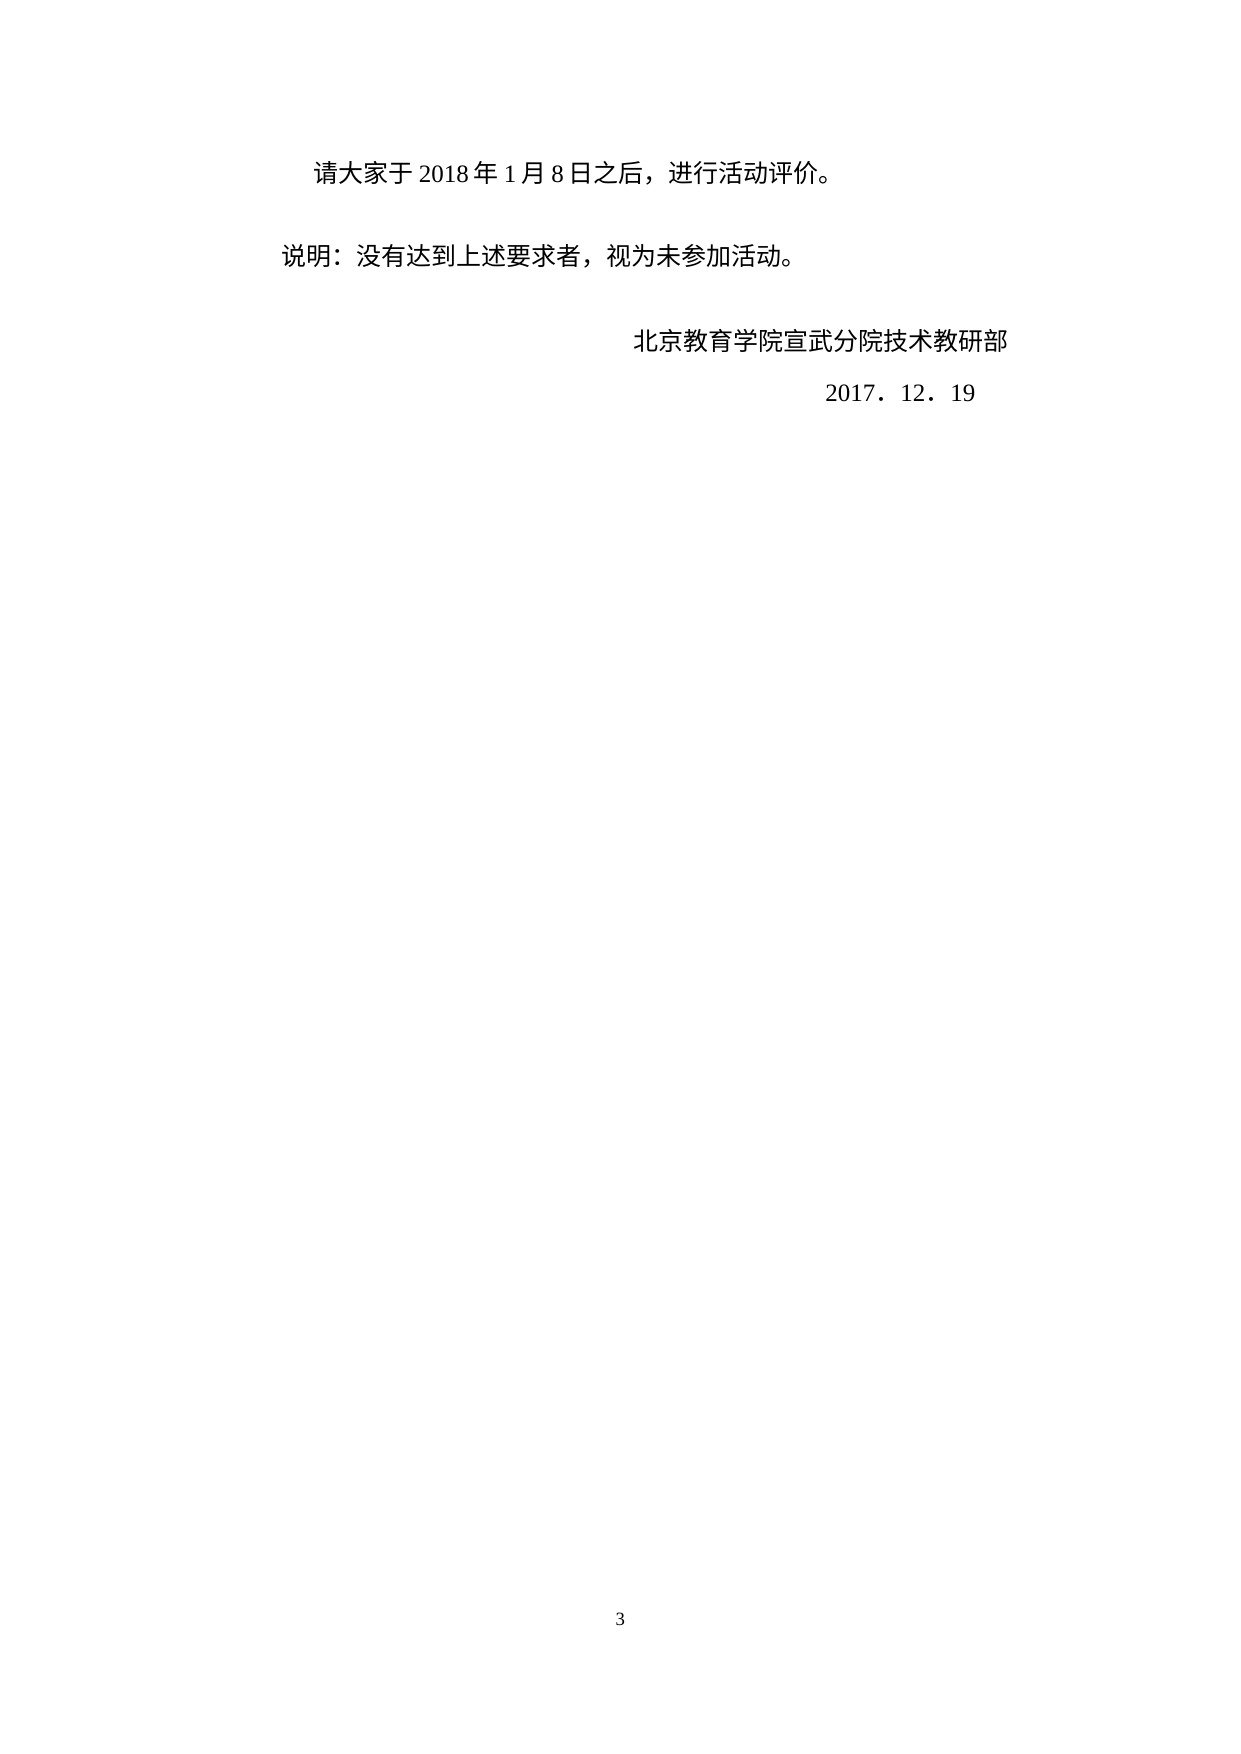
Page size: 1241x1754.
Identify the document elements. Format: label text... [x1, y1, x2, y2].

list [276, 139, 1053, 204]
text 2017．12．19 [187, 358, 975, 423]
text 说明：没有达到上述要求者，视为未参加活动。 [231, 222, 1053, 287]
text 北京教育学院宣武分院技术教研部 [187, 321, 1008, 358]
